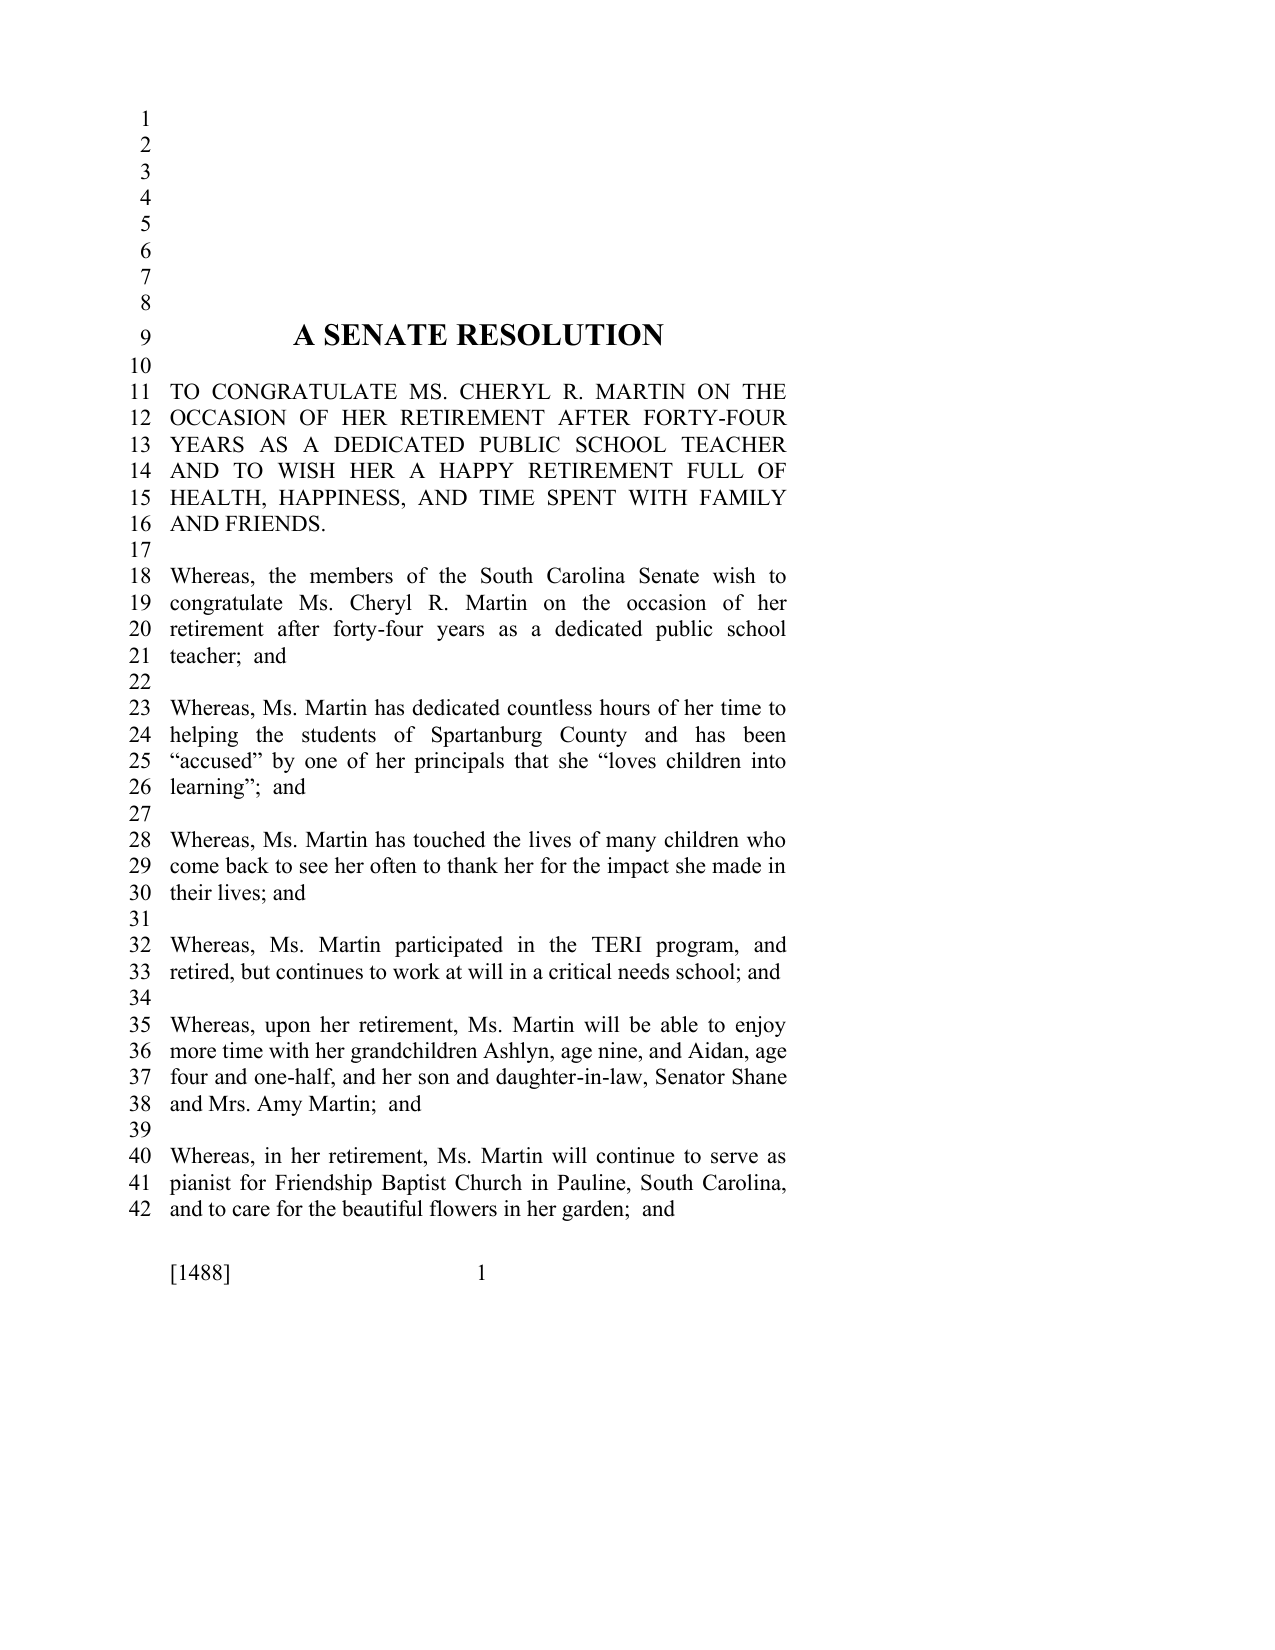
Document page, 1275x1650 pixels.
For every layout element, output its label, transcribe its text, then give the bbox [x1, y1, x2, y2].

text Whereas, in her retirement, Ms. Martin will continue to serve as pianist for Friendship Baptist Church in Pauline, South Carolina, and to care for the beautiful flowers in her garden; and [169, 1142, 787, 1221]
text Whereas, Ms. Martin participated in the TERI program, and retired, but continues to work at will in a critical needs school; and [169, 932, 787, 984]
text A SENATE RESOLUTION [169, 316, 787, 352]
text Whereas, Ms. Martin has touched the lives of many children who come back to see her often to thank her for the impact she made in their lives; and [169, 826, 787, 905]
text TO CONGRATULATE MS. CHERYL R. MARTIN ON THE OCCASION OF HER RETIREMENT AFTER FORTY-FOUR YEARS AS A DEDICATED PUBLIC SCHOOL TEACHER AND TO WISH HER A HAPPY RETIREMENT FULL OF HEALTH, HAPPINESS, AND TIME SPENT WITH FAMILY AND FRIENDS. [169, 378, 787, 536]
text Whereas, Ms. Martin has dedicated countless hours of her time to helping the students of Spartanburg County and has been “accused” by one of her principals that she “loves children into learning”; and [169, 694, 787, 800]
text Whereas, upon her retirement, Ms. Martin will be able to enjoy more time with her grandchildren Ashlyn, age nine, and Aidan, age four and one-half, and her son and daughter-in-law, Senator Shane and Mrs. Amy Martin; and [169, 1011, 787, 1116]
text Whereas, the members of the South Carolina Senate wish to congratulate Ms. Cheryl R. Martin on the occasion of her retirement after forty-four years as a dedicated public school teacher; and [169, 563, 787, 668]
